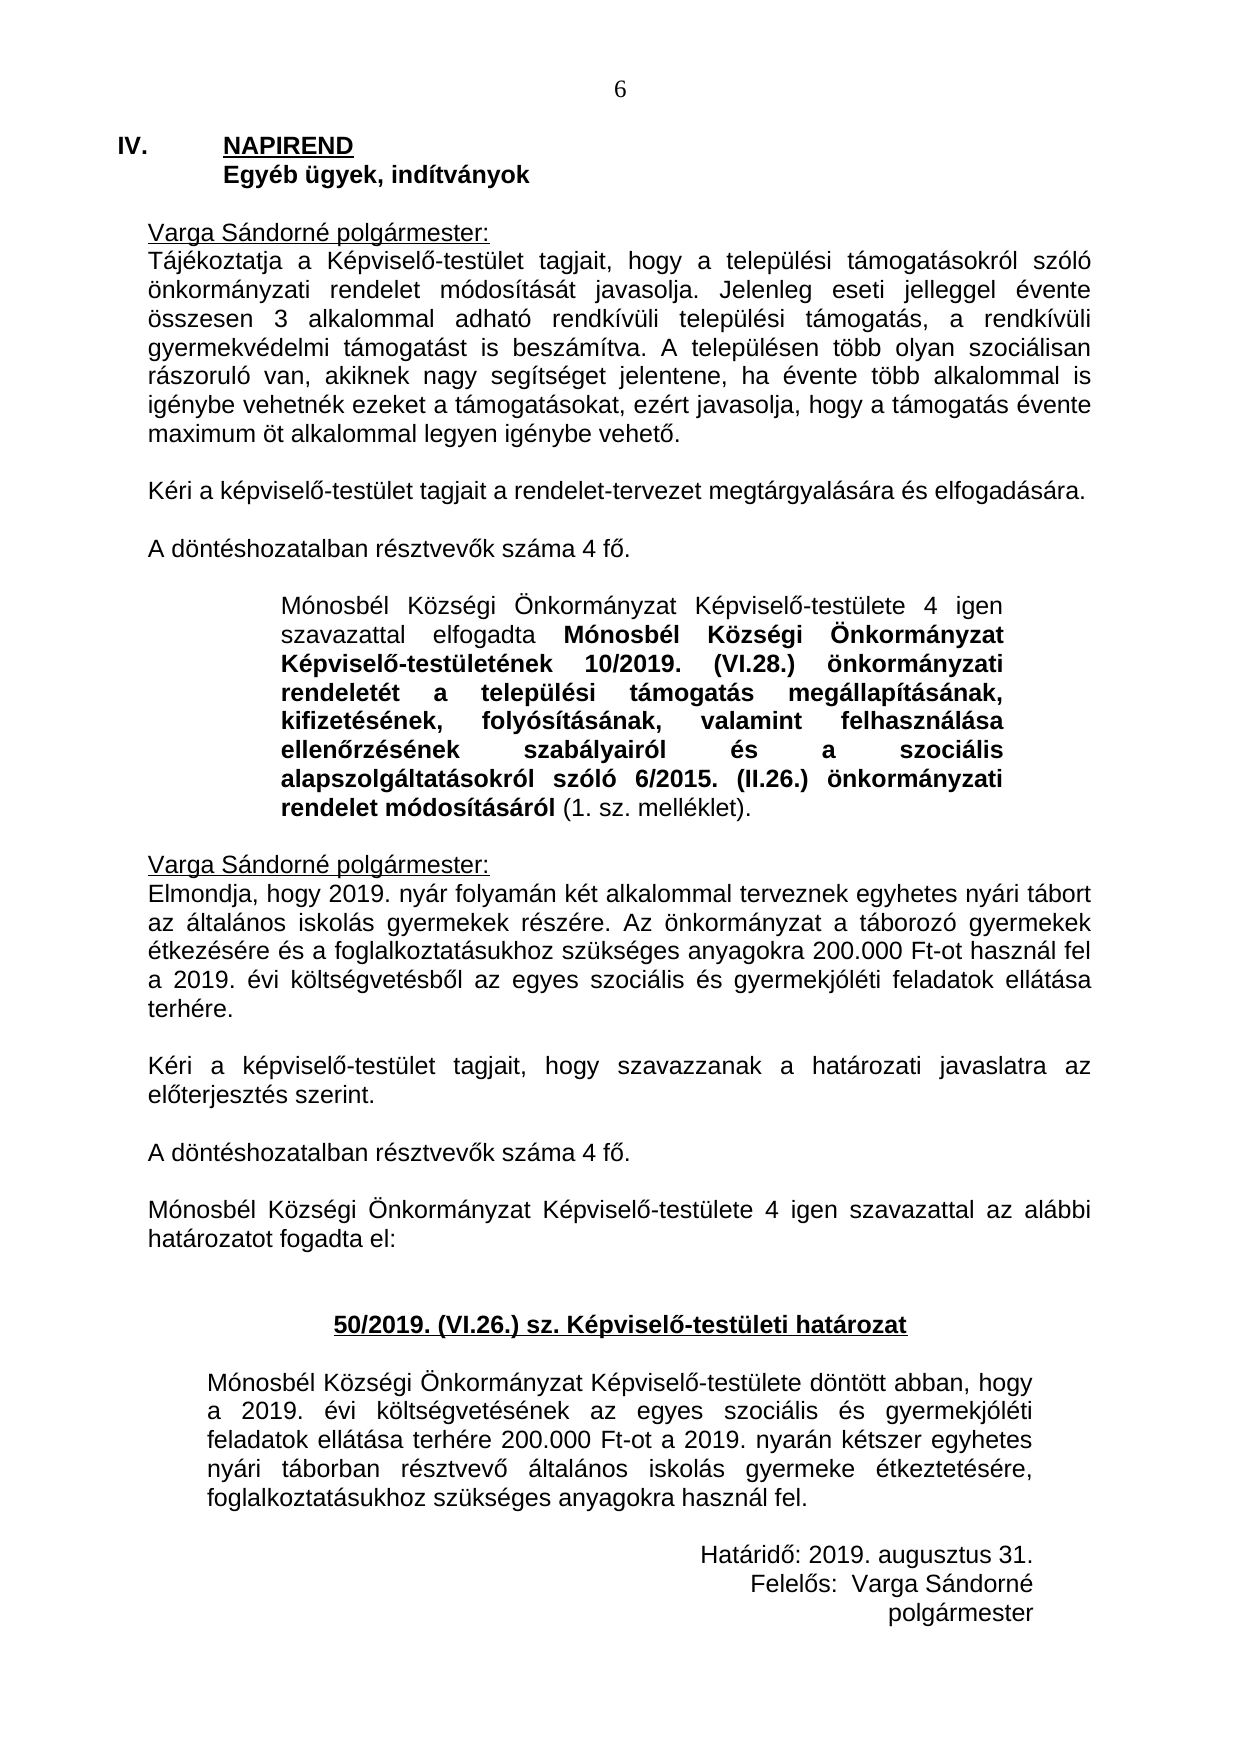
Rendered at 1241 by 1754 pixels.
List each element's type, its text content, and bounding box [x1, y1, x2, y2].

text Határidő: 2019. augusztus 31. [207, 1540, 1034, 1569]
text Mónosbél Községi Önkormányzat Képviselő-testülete 4 igen szavazattal az alábbi határozatot fogadta el: [148, 1195, 1093, 1252]
list NAPIREND [148, 131, 1093, 160]
list Varga Sándorné polgármester: [148, 217, 1093, 246]
text Mónosbél Községi Önkormányzat Képviselő-testülete 4 igen szavazattal elfogadta Mónosbél Községi Önkormányzat Képviselő-testületének 10/2019. (VI.28.) önkormányzati rendeletét a települési támogatás megállapításának, kifizetésének, folyósításának, valamint felhasználása ellenőrzésének szabályairól és a szociális alapszolgáltatásokról szóló 6/2015. (II.26.) önkormányzati rendelet módosításáról (1. sz. melléklet). [281, 591, 1004, 821]
text A döntéshozatalban résztvevők száma 4 fő. [148, 534, 1093, 562]
text Elmondja, hogy 2019. nyár folyamán két alkalommal terveznek egyhetes nyári tábort az általános iskolás gyermekek részére. Az önkormányzat a táborozó gyermekek étkezésére és a foglalkoztatásukhoz szükséges anyagokra 200.000 Ft-ot használ fel a 2019. évi költségvetésből az egyes szociális és gyermekjóléti feladatok ellátása terhére. [148, 879, 1093, 1022]
text Varga Sándorné polgármester: [148, 850, 1093, 879]
list Tájékoztatja a Képviselő-testület tagjait, hogy a települési támogatásokról szóló önkormányzati rendelet módosítását javasolja. Jelenleg eseti jelleggel évente összesen 3 alkalommal adható rendkívüli települési támogatás, a rendkívüli gyermekvédelmi támogatást is beszámítva. A településen több olyan szociálisan rászoruló van, akiknek nagy segítséget jelentene, ha évente több alkalommal is igénybe vehetnék ezeket a támogatásokat, ezért javasolja, hogy a támogatás évente maximum öt alkalommal legyen igénybe vehető. [148, 246, 1093, 447]
text Egyéb ügyek, indítványok [223, 160, 1093, 189]
text Mónosbél Községi Önkormányzat Képviselő-testülete döntött abban, hogy a 2019. évi költségvetésének az egyes szociális és gyermekjóléti feladatok ellátása terhére 200.000 Ft-ot a 2019. nyarán kétszer egyhetes nyári táborban résztvevő általános iskolás gyermeke étkeztetésére, foglalkoztatásukhoz szükséges anyagokra használ fel. [207, 1367, 1034, 1511]
list Kéri a képviselő-testület tagjait, hogy szavazzanak a határozati javaslatra az előterjesztés szerint. [148, 1051, 1093, 1109]
text A döntéshozatalban résztvevők száma 4 fő. [148, 1137, 1093, 1166]
list Kéri a képviselő-testület tagjait a rendelet-tervezet megtárgyalására és elfogadására. [148, 476, 1093, 505]
text polgármester [207, 1597, 1034, 1626]
text 50/2019. (VI.26.) sz. Képviselő-testületi határozat [148, 1310, 1093, 1339]
text Felelős: Varga Sándorné [207, 1569, 1034, 1597]
